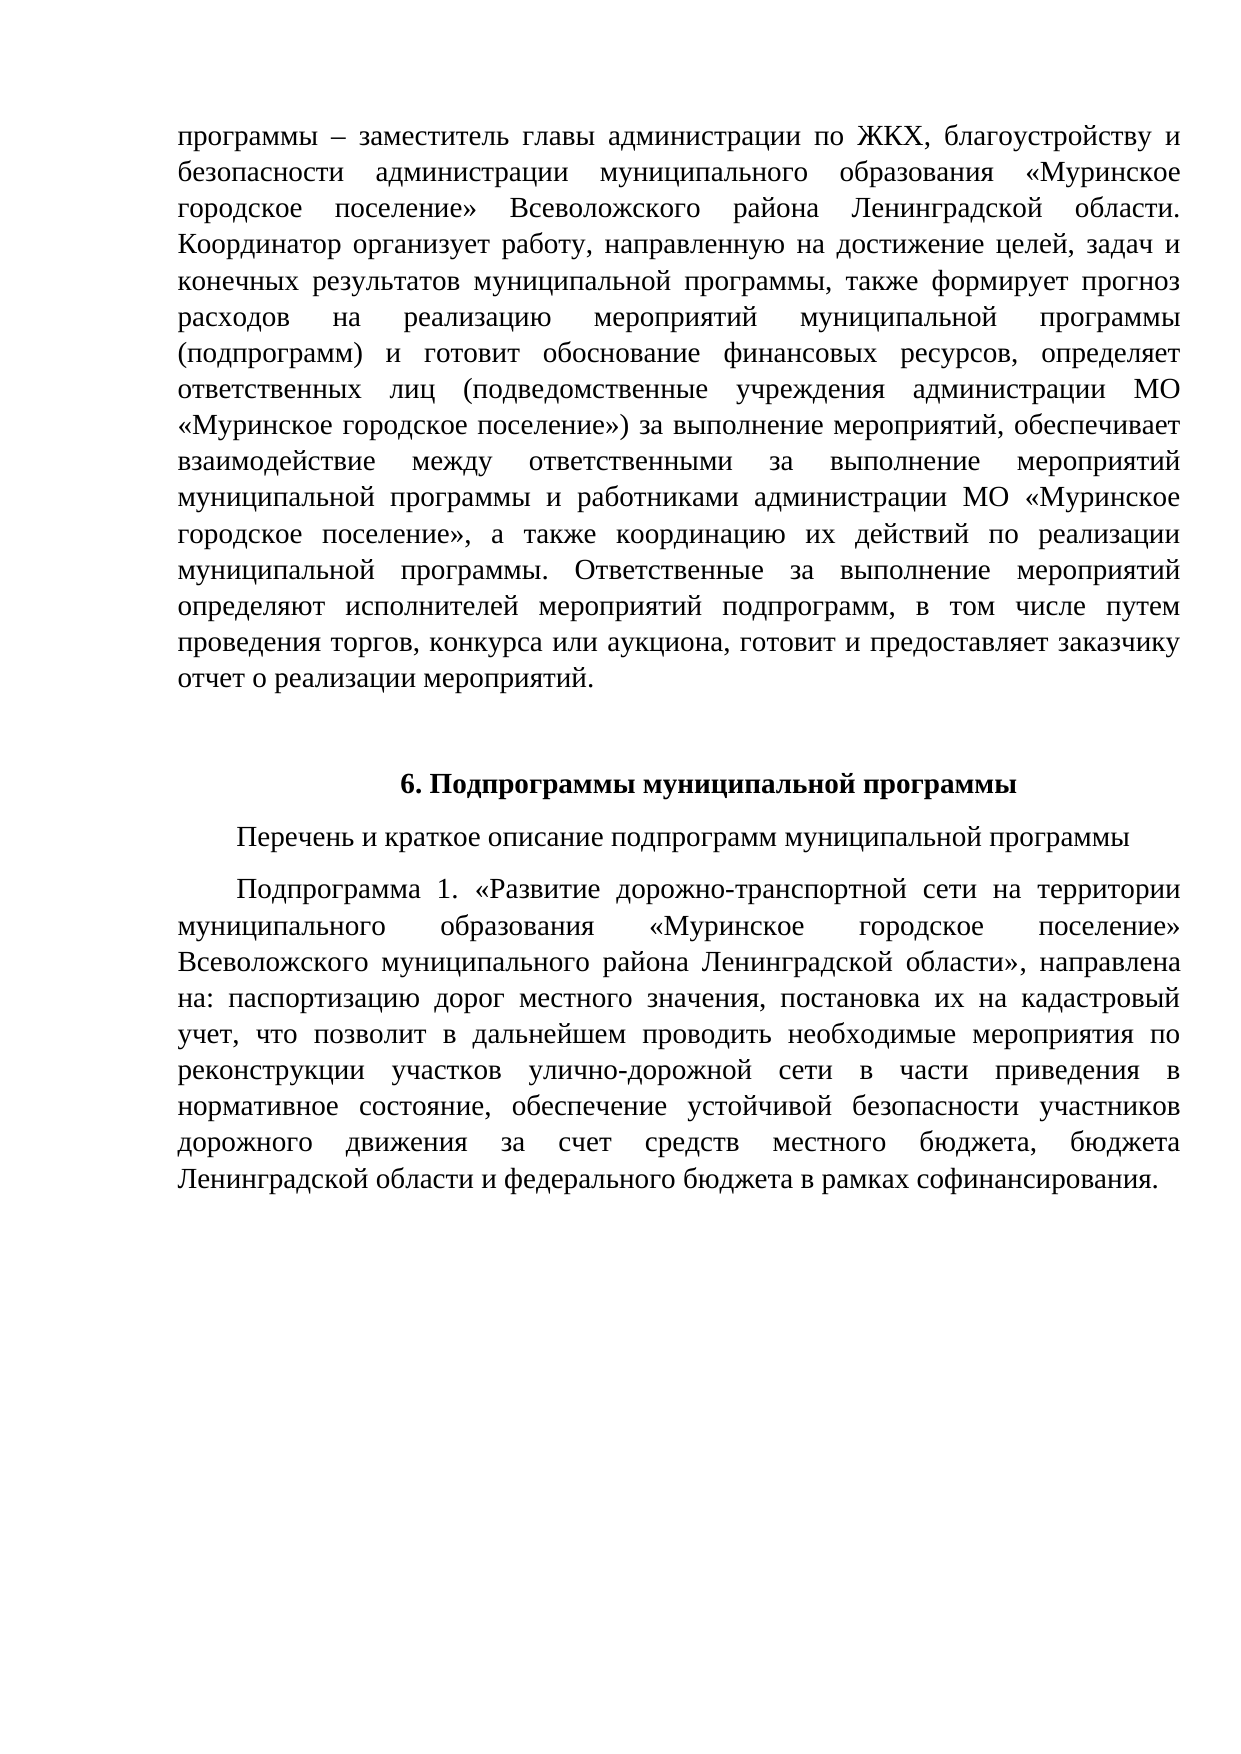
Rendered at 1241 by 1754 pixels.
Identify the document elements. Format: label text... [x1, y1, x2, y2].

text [177, 118, 1181, 694]
text Перечень и краткое описание подпрограмм муниципальной программы [177, 819, 1181, 852]
text 6. Подпрограммы муниципальной программы [177, 766, 1181, 799]
text Подпрограмма 1. «Развитие дорожно-транспортной сети на территории муниципального образования «Муринское городское поселение» Всеволожского муниципального района Ленинградской области», направлена на: паспортизацию дорог местного значения, постановка их на кадастровый учет, что позволит в дальнейшем проводить необходимые мероприятия по реконструкции участков улично-дорожной сети в части приведения в нормативное состояние, обеспечение устойчивой безопасности участников дорожного движения за счет средств местного бюджета, бюджета Ленинградской области и федерального бюджета в рамках софинансирования. [177, 872, 1181, 1194]
